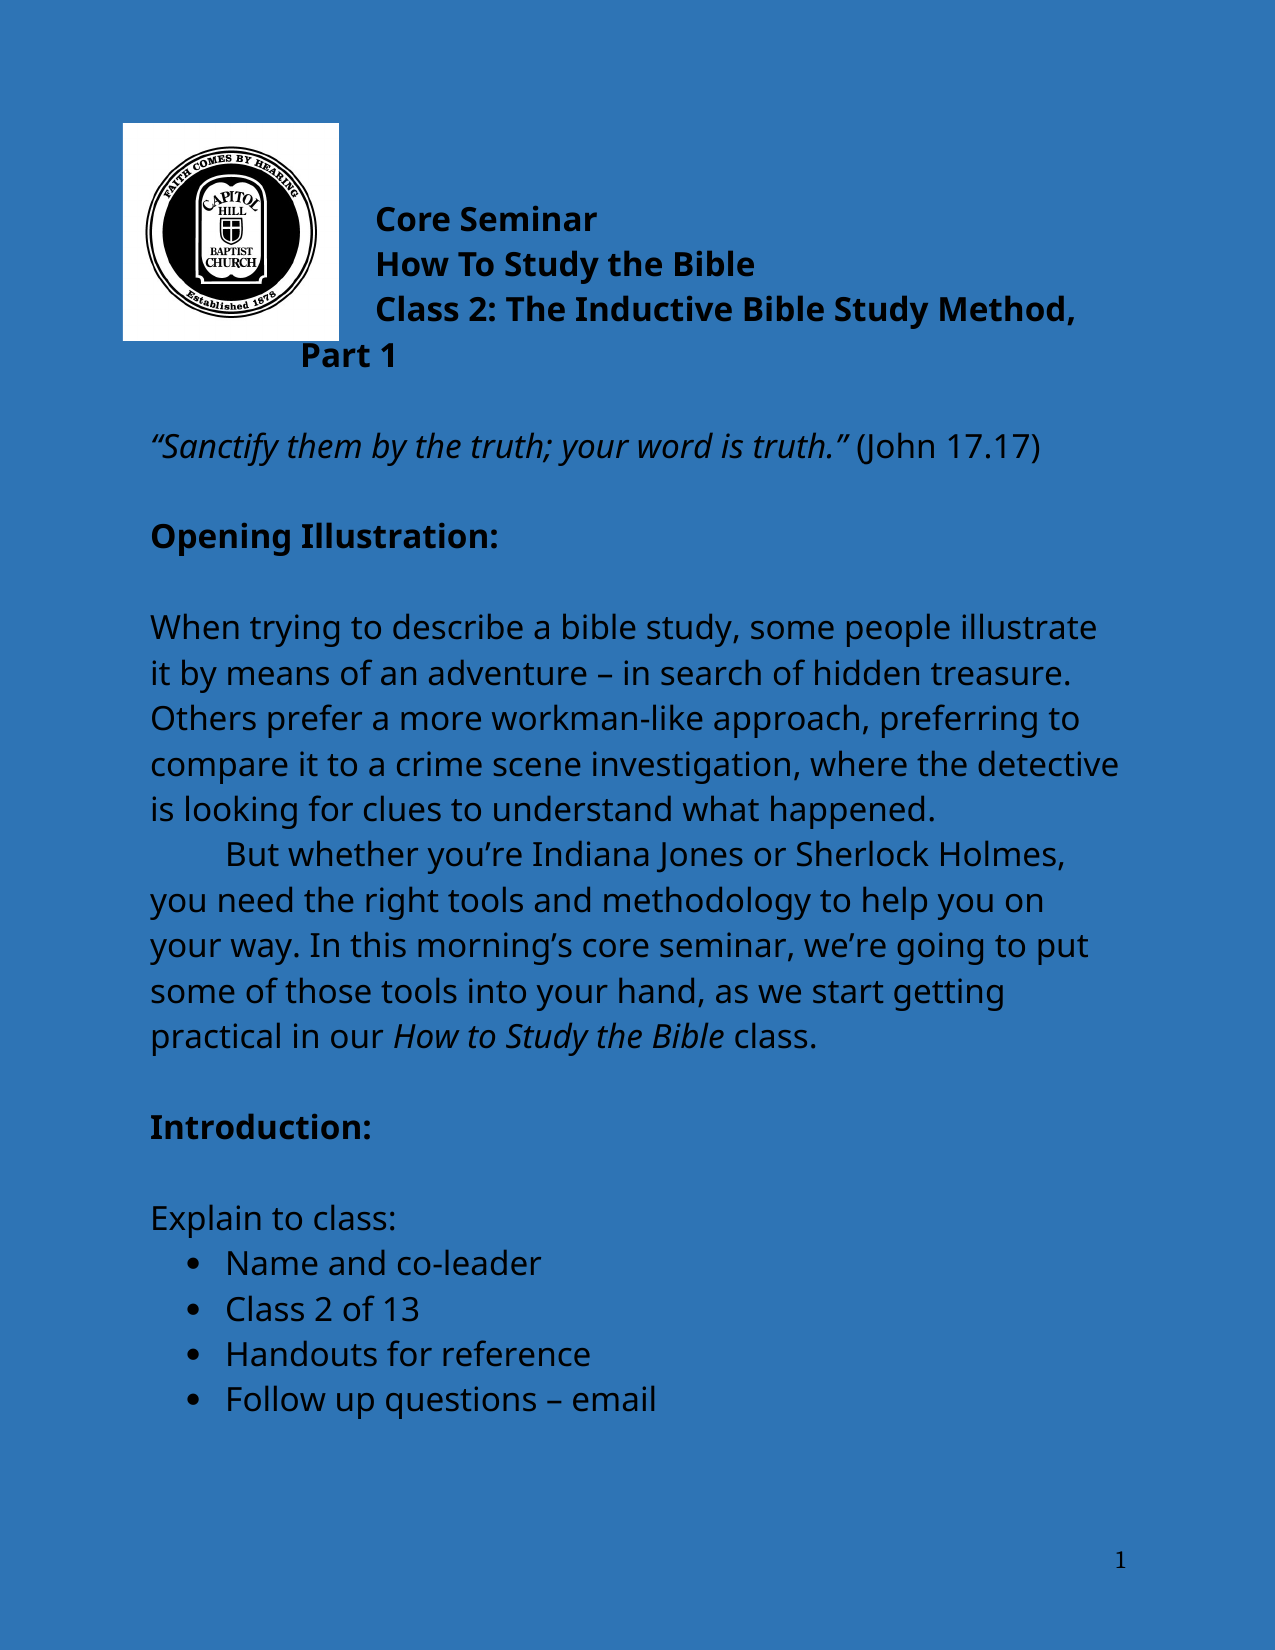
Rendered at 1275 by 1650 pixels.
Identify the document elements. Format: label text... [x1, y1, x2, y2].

text Introduction: [150, 1104, 1125, 1149]
text But whether you’re Indiana Jones or Sherlock Holmes, you need the right tools and methodology to help you on your way. In this morning’s core seminar, we’re going to put some of those tools into your hand, as we start getting practical in our How to Study the Bible class. [150, 831, 1125, 1058]
list Name and co-leader [187, 1240, 1125, 1285]
text How To Study the Bible [339, 241, 1125, 286]
text Opening Illustration: [150, 513, 1125, 559]
text “Sanctify them by the truth; your word is truth.” (John 17.17) [150, 422, 1125, 468]
text Explain to class: [150, 1194, 1125, 1240]
list Class 2 of 13 [187, 1285, 1125, 1331]
text When trying to describe a bible study, some people illustrate it by means of an adventure – in search of hidden treasure. Others prefer a more workman-like approach, preferring to compare it to a crime scene investigation, where the detective is looking for clues to understand what happened. [150, 604, 1125, 831]
list Handouts for reference [187, 1331, 1125, 1376]
text Core Seminar [339, 195, 1125, 241]
list Follow up questions – email [187, 1376, 1125, 1422]
text Class 2: The Inductive Bible Study Method, Part 1 [300, 286, 1125, 377]
